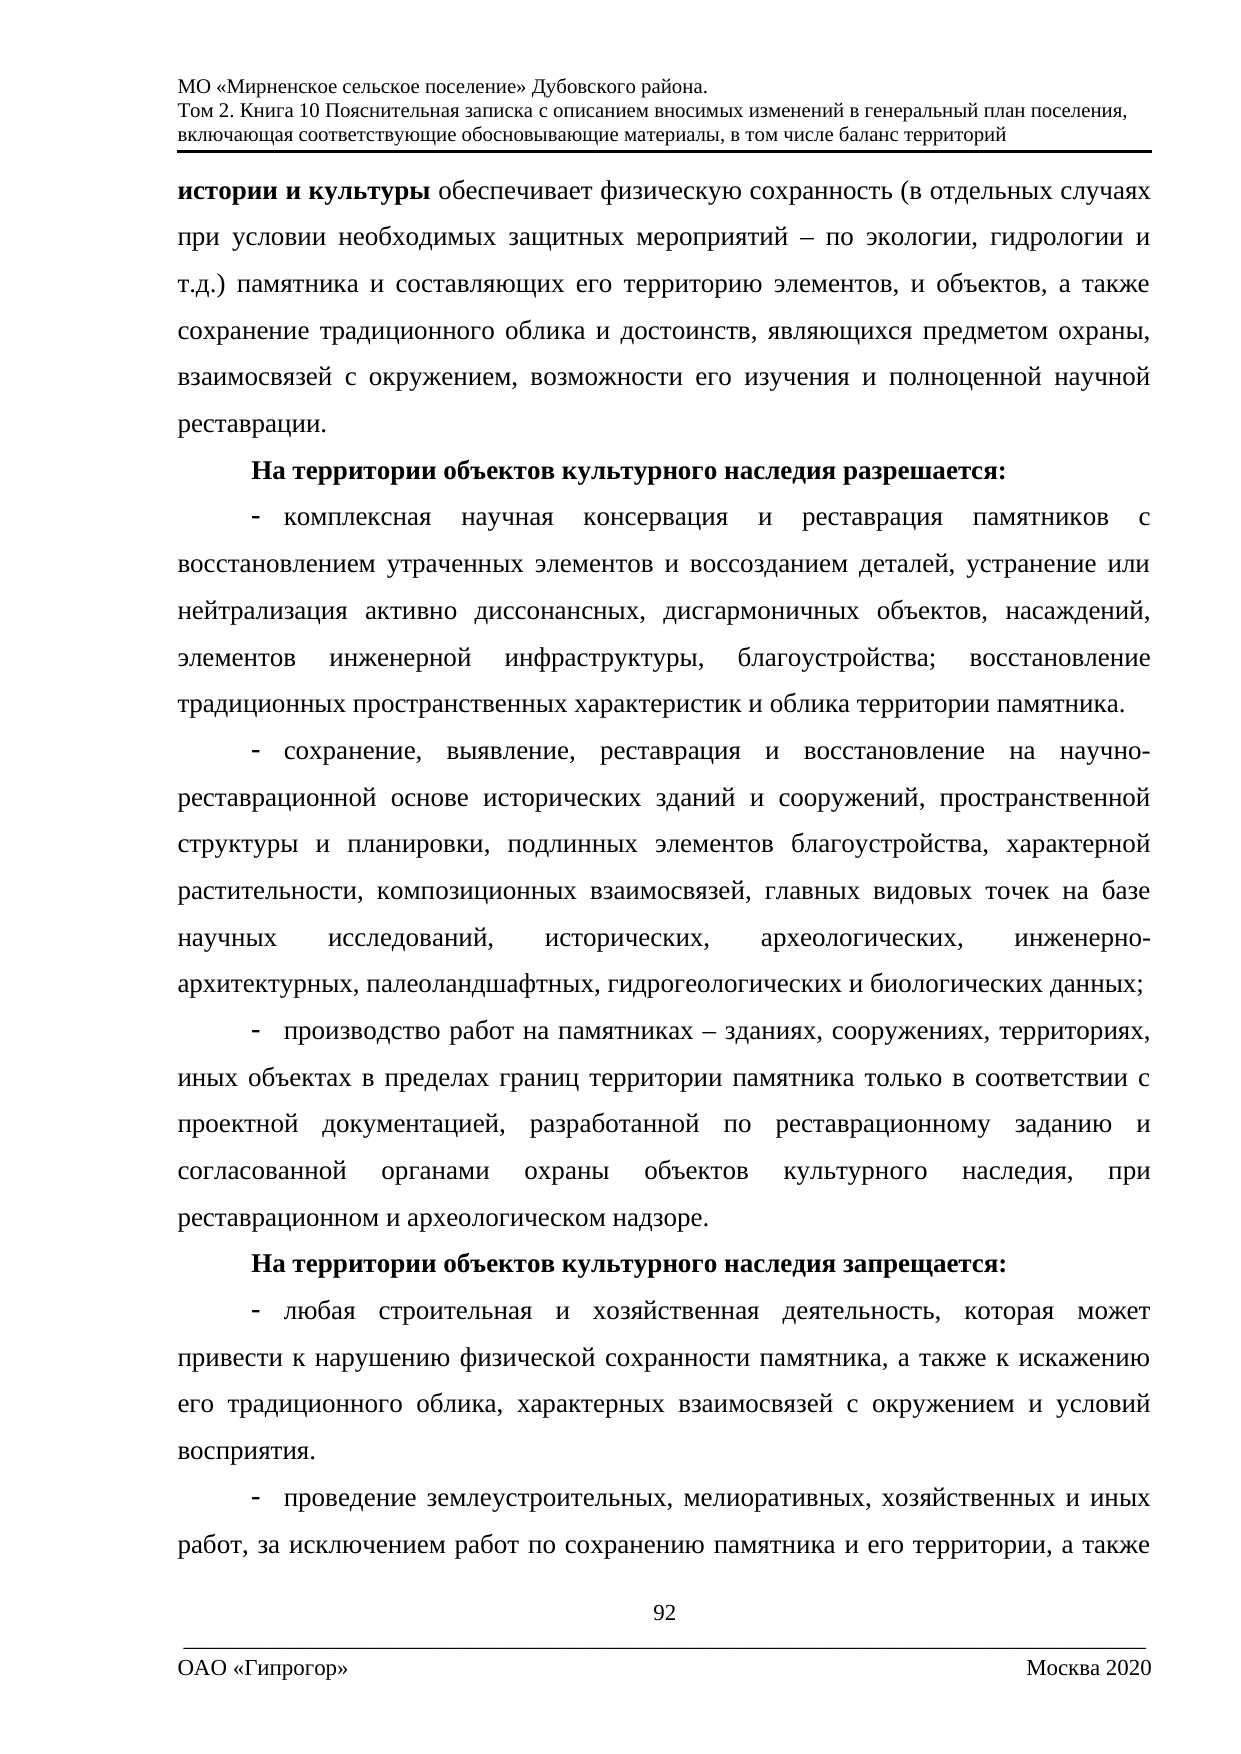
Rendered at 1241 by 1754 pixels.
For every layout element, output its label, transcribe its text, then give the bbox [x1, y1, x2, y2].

list комплексная научная консервация и реставрация памятников с восстановлением утраченных элементов и воссозданием деталей, устранение или нейтрализация активно диссонансных, дисгармоничных объектов, насаждений, элементов инженерной инфраструктуры, благоустройства; восстановление традиционных пространственных характеристик и облика территории памятника. [177, 501, 1152, 718]
text На территории объектов культурного наследия запрещается: [177, 1247, 1152, 1279]
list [177, 1481, 1152, 1559]
list производство работ на памятниках – зданиях, сооружениях, территориях, иных объектах в пределах границ территории памятника только в соответствии с проектной документацией, разработанной по реставрационному заданию и согласованной органами охраны объектов культурного наследия, при реставрационном и археологическом надзоре. [177, 1014, 1152, 1232]
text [177, 174, 1152, 438]
list сохранение, выявление, реставрация и восстановление на научно-реставрационной основе исторических зданий и сооружений, пространственной структуры и планировки, подлинных элементов благоустройства, характерной растительности, композиционных взаимосвязей, главных видовых точек на базе научных исследований, исторических, археологических, инженерно-архитектурных, палеоландшафтных, гидрогеологических и биологических данных; [177, 734, 1152, 998]
text На территории объектов культурного наследия разрешается: [177, 454, 1152, 485]
list любая строительная и хозяйственная деятельность, которая может привести к нарушению физической сохранности памятника, а также к искажению его традиционного облика, характерных взаимосвязей с окружением и условий восприятия. [177, 1294, 1152, 1465]
